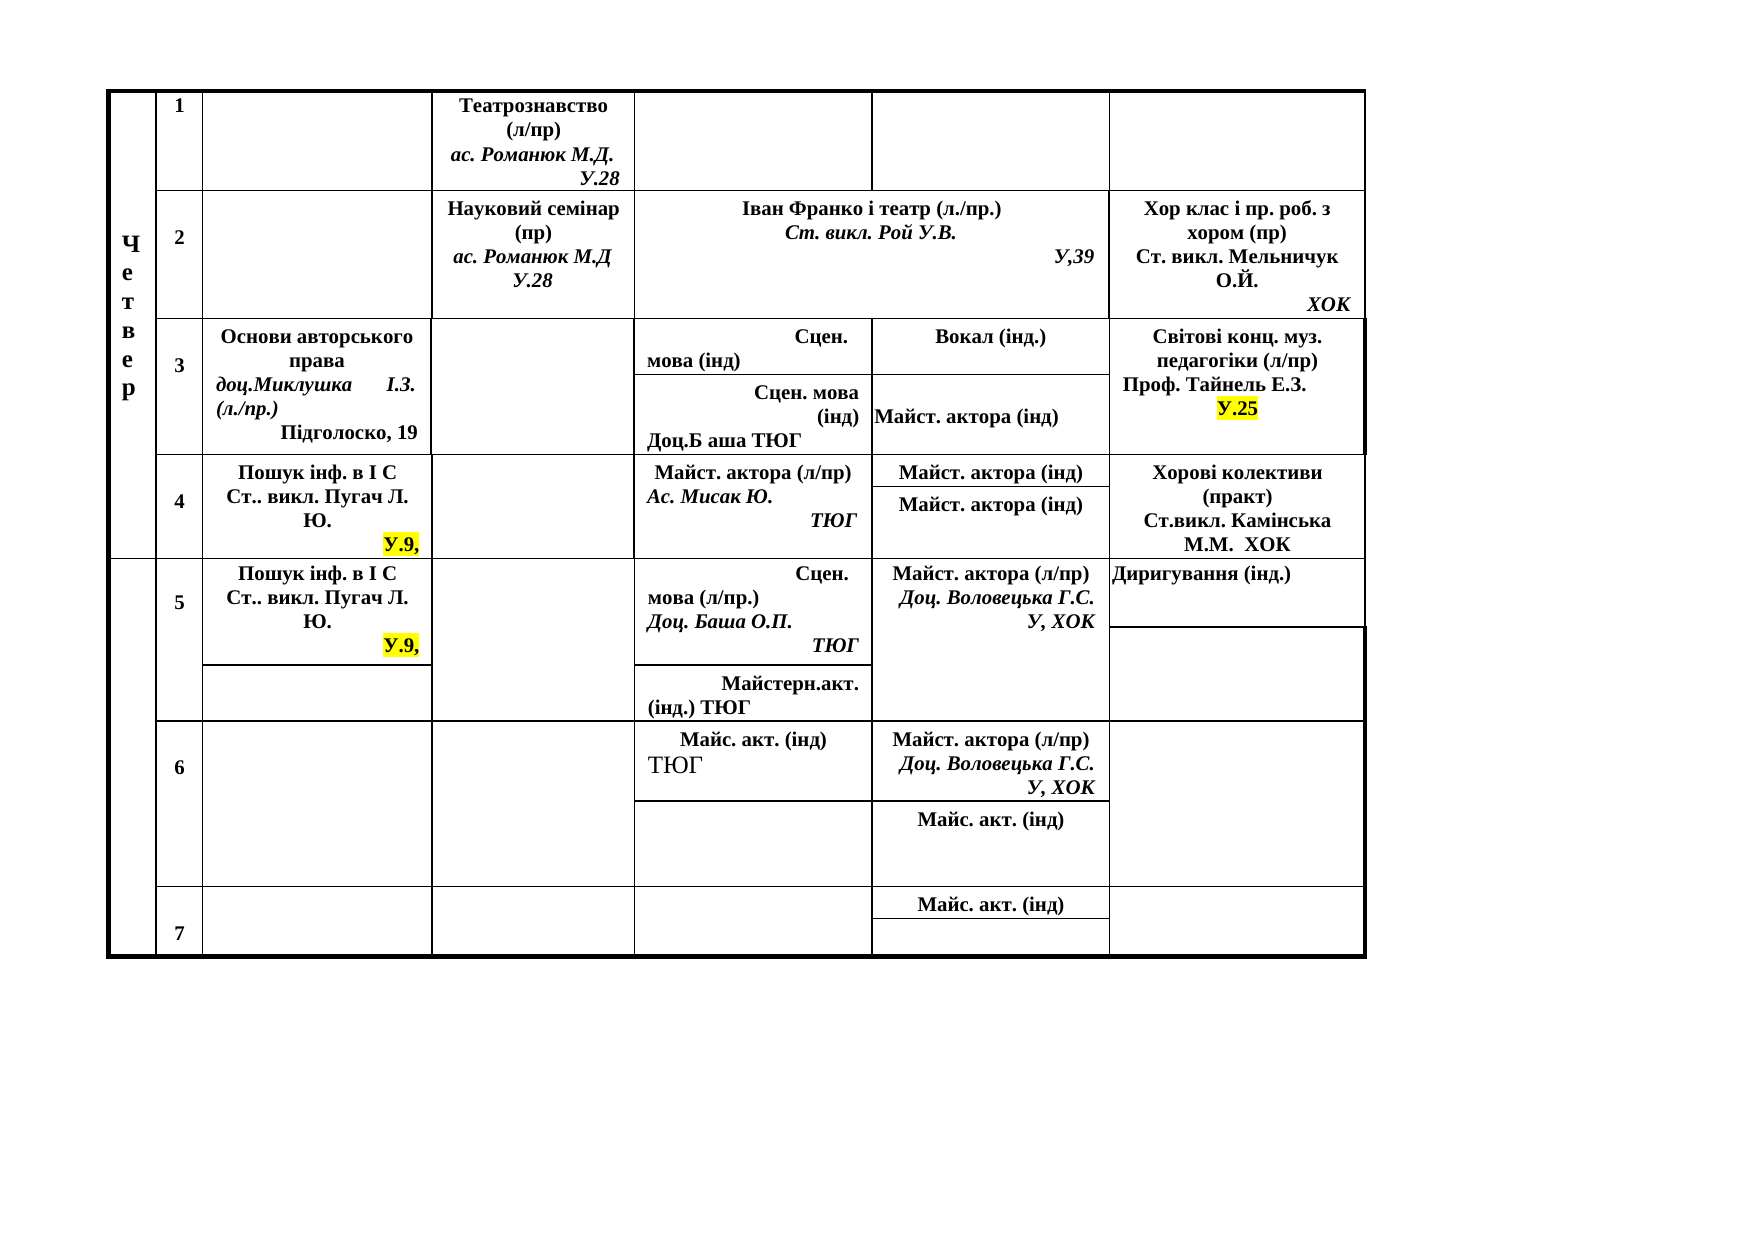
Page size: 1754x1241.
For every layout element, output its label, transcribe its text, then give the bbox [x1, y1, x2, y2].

table_cell Майст. актора (інд) [873, 487, 1109, 558]
table_cell Диригування (інд.) [1110, 559, 1364, 626]
table_cell [432, 319, 633, 454]
table_cell [203, 722, 431, 886]
table_cell 6 [157, 722, 202, 886]
table_cell Сцен. мова (інд) Доц.Б аша ТЮГ [635, 375, 871, 454]
table_header [635, 93, 871, 189]
table_header [203, 93, 431, 189]
table_cell [635, 802, 871, 886]
table_cell [433, 887, 634, 954]
table_cell Майс. акт. (інд) ТЮГ [635, 722, 871, 800]
table_header 1 [157, 93, 202, 189]
table_cell Майс. акт. (інд) [873, 802, 1109, 886]
table_cell [1110, 887, 1363, 954]
table_cell Майст. актора (л/пр) Доц. Воловецька Г.С. У, ХОК [873, 722, 1109, 800]
table_header Театрознавство (л/пр) ас. Романюк М.Д. У.28 [433, 93, 634, 189]
table_cell Основи авторського права доц.Миклушка І.З.(л./пр.) Підголоско, 19 [203, 319, 430, 454]
table_header [1110, 93, 1364, 189]
table_cell 4 [157, 455, 202, 558]
table_cell [111, 559, 155, 954]
table_cell Вокал (інд.) [873, 319, 1109, 374]
table_cell Майст. актора (л/пр) Ас. Мисак Ю. ТЮГ [635, 455, 871, 558]
table_cell 5 [157, 559, 202, 720]
table_cell 7 [157, 887, 202, 954]
table_cell Майст. актора (інд) [873, 455, 1109, 486]
table_cell 3 [157, 319, 202, 454]
table_cell Сцен. мова (л/пр.) Доц. Баша О.П. ТЮГ [635, 559, 871, 664]
table_cell [203, 191, 431, 318]
table_cell 2 [157, 191, 202, 318]
table_cell Майст. актора (інд) [873, 375, 1109, 454]
table_cell Хорові колективи (практ) Ст.викл. Камінська М.М. ХОК [1110, 455, 1364, 558]
table_cell Пошук інф. в І С Ст.. викл. Пугач Л. Ю. У.9, [203, 559, 431, 664]
table_cell [433, 455, 633, 558]
table_cell Майст. актора (л/пр) Доц. Воловецька Г.С. У, ХОК [873, 559, 1109, 720]
table_cell [433, 559, 634, 720]
table_cell Світові конц. муз. педагогіки (л/пр) Проф. Тайнель Е.З. У.25 [1110, 319, 1363, 454]
table_cell Майс. акт. (інд) [873, 887, 1109, 918]
table_cell [203, 666, 431, 720]
table_cell Іван Франко і театр (л./пр.) Ст. викл. Рой У.В. У,39 [635, 191, 1108, 318]
table_cell Майстерн.акт. (інд.) ТЮГ [635, 666, 871, 720]
table_cell Сцен. мова (інд) [635, 319, 871, 374]
table_cell Науковий семінар (пр) ас. Романюк М.Д У.28 [433, 191, 634, 318]
table_cell Хор клас і пр. роб. з хором (пр) Ст. викл. Мельничук О.Й. ХОК [1110, 191, 1364, 318]
table_cell [1110, 628, 1363, 636]
table_cell [203, 887, 431, 954]
table_cell [433, 722, 634, 886]
table_cell [635, 887, 871, 954]
table_header Ч е т в е р [111, 93, 155, 558]
table_header [873, 93, 1109, 189]
table_cell [1110, 722, 1363, 886]
table_cell [873, 919, 1109, 954]
table_cell [1110, 636, 1363, 720]
table_cell Пошук інф. в І С Ст.. викл. Пугач Л. Ю. У.9, [203, 455, 431, 558]
